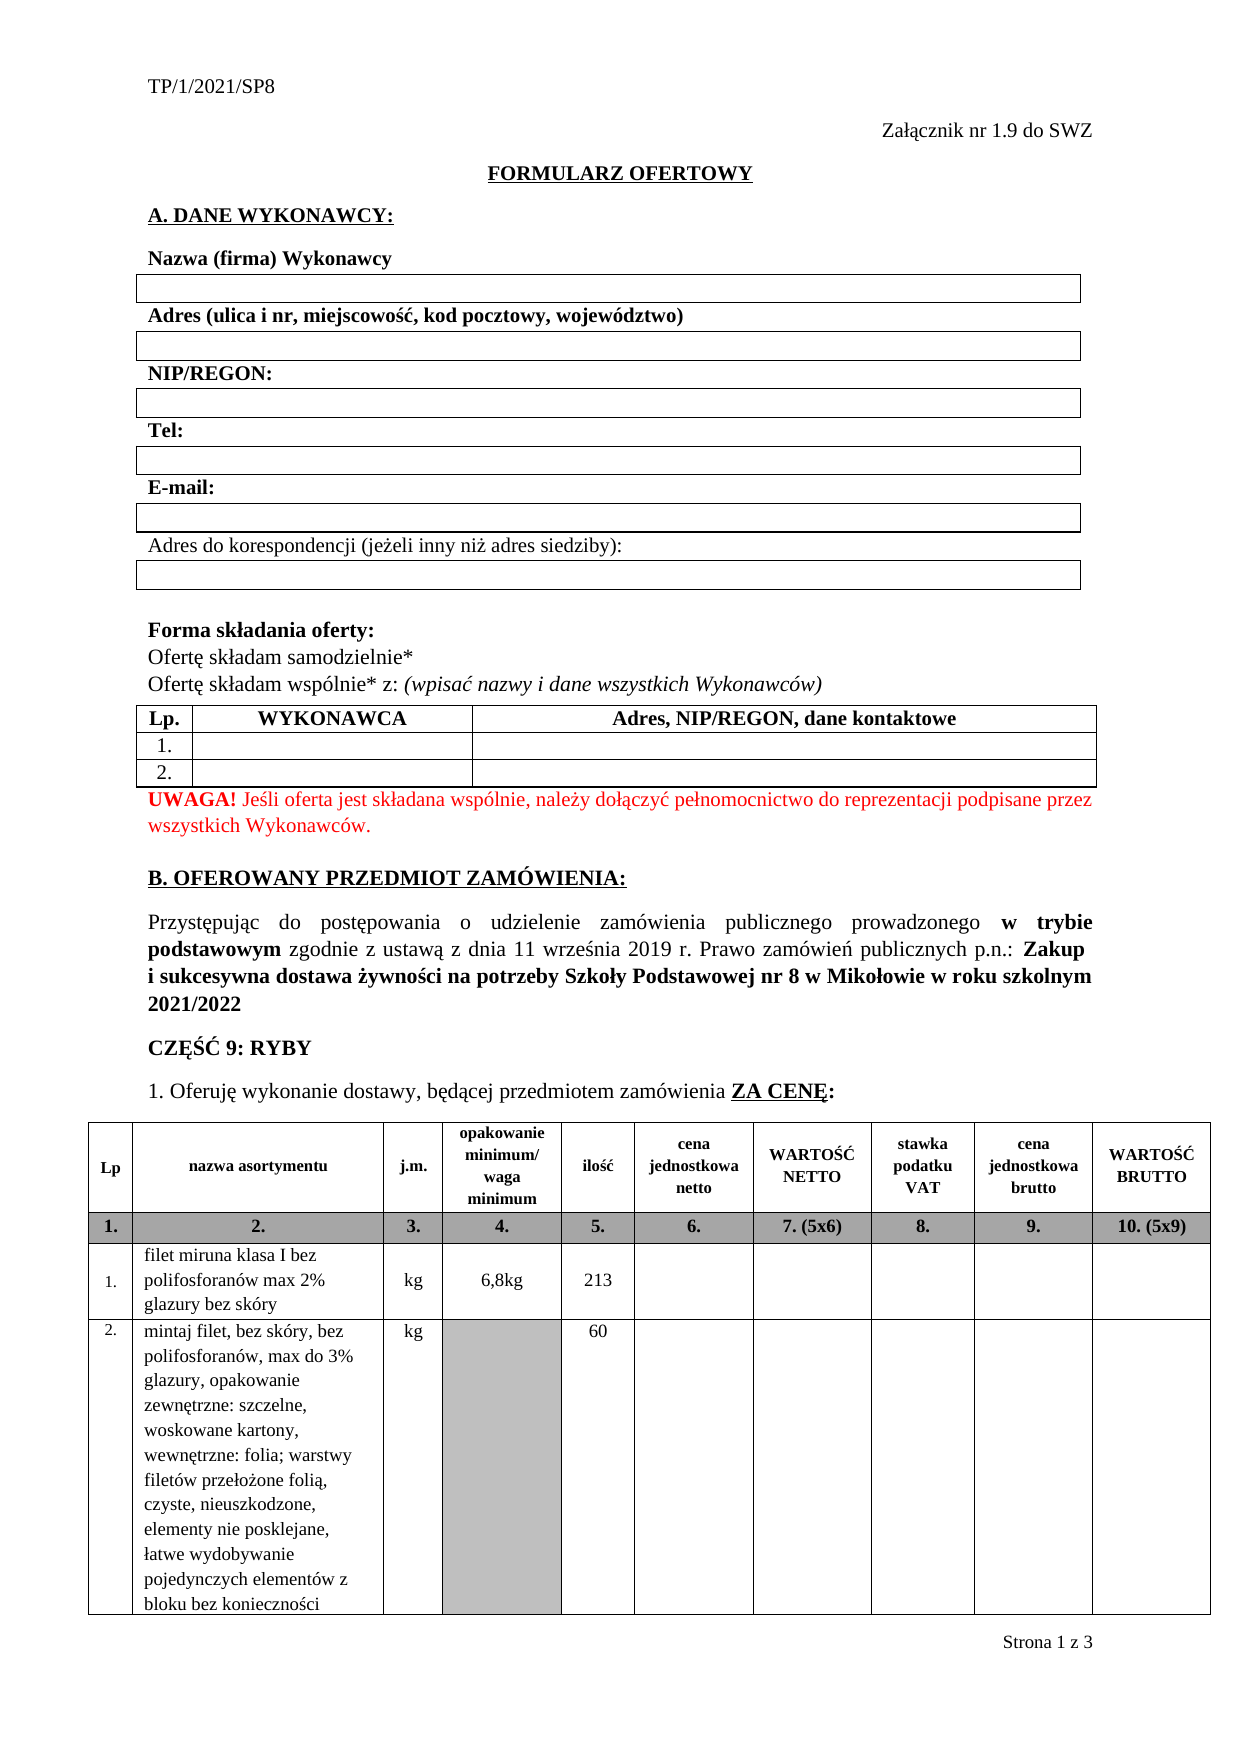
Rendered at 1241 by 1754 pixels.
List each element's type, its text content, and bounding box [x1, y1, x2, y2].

table_header WYKONAWCA [193, 706, 472, 732]
table_cell [443, 1320, 561, 1614]
table_cell [975, 1320, 1092, 1614]
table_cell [133, 1320, 383, 1614]
text Ofertę składam wspólnie* z: (wpisać nazwy i dane wszystkich Wykonawców) [148, 671, 1093, 697]
table_cell [975, 1244, 1092, 1319]
table_cell 7. (5x6) [754, 1213, 871, 1243]
table_header [137, 275, 1080, 302]
table_cell 60 [562, 1320, 634, 1614]
table_header WARTOŚĆ NETTO [754, 1123, 871, 1212]
text B. OFEROWANY PRZEDMIOT ZAMÓWIENIA: [148, 865, 1093, 890]
table_cell 4. [443, 1213, 561, 1243]
table_cell [754, 1320, 871, 1614]
table_header [137, 561, 1080, 589]
table_cell [872, 1320, 974, 1614]
table_cell 5. [562, 1213, 634, 1243]
text Adres (ulica i nr, miejscowość, kod pocztowy, województwo) [148, 303, 1093, 327]
text E-mail: [148, 475, 1093, 499]
table_cell 1. [137, 733, 192, 759]
table_cell [473, 733, 1096, 759]
table_cell 10. (5x9) [1093, 1213, 1210, 1243]
table_cell [635, 1320, 753, 1614]
table_cell 9. [975, 1213, 1092, 1243]
table_cell 1. [89, 1244, 132, 1319]
table_cell [635, 1244, 753, 1319]
text UWAGA! Jeśli oferta jest składana wspólnie, należy dołączyć pełnomocnictwo do reprezentacji podpisane przez wszystkich Wykonawców. [148, 788, 1093, 837]
text Nazwa (firma) Wykonawcy [148, 246, 1093, 270]
text Adres do korespondencji (jeżeli inny niż adres siedziby): [148, 532, 1093, 557]
table_cell 213 [562, 1244, 634, 1319]
table_cell 1. [89, 1213, 132, 1243]
text Forma składania oferty: [148, 617, 1093, 642]
text Załącznik nr 1.9 do SWZ [148, 118, 1093, 142]
table_header cena jednostkowa brutto [975, 1123, 1092, 1212]
table_cell [193, 733, 472, 759]
table_cell 3. [384, 1213, 442, 1243]
table_header ilość [562, 1123, 634, 1212]
table_cell [1093, 1320, 1210, 1614]
table_cell kg [384, 1320, 442, 1614]
table_cell 2. [137, 760, 192, 786]
text Ofertę składam samodzielnie* [148, 644, 1093, 669]
table_header Lp. [137, 706, 192, 732]
table_cell [193, 760, 472, 786]
text FORMULARZ OFERTOWY [148, 161, 1093, 185]
table_cell [473, 760, 1096, 786]
text CZĘŚĆ 9: RYBY [148, 1034, 1093, 1060]
table_cell 6,8kg [443, 1244, 561, 1319]
table_cell filet miruna klasa I bez polifosforanów max 2% glazury bez skóry [133, 1244, 383, 1319]
table_header [137, 447, 1080, 474]
table_cell [754, 1244, 871, 1319]
table_header Adres, NIP/REGON, dane kontaktowe [473, 706, 1096, 732]
text 1. Oferuję wykonanie dostawy, będącej przedmiotem zamówienia ZA CENĘ: [148, 1078, 1093, 1103]
table_header [137, 332, 1080, 359]
table_cell [1093, 1244, 1210, 1319]
text A. DANE WYKONAWCY: [148, 203, 1093, 227]
table_header j.m. [384, 1123, 442, 1212]
text Przystępując do postępowania o udzielenie zamówienia publicznego prowadzonego w trybie podstawowym zgodnie z ustawą z dnia 11 września 2019 r. Prawo zamówień publicznych p.n.: Zakup i sukcesywna dostawa żywności na potrzeby Szkoły Podstawowej nr 8 w Mikołowie w roku szkolnym 2021/2022 [148, 909, 1093, 1016]
text NIP/REGON: [148, 361, 1093, 385]
table_cell kg [384, 1244, 442, 1319]
table_header nazwa asortymentu [133, 1123, 383, 1212]
table_header WARTOŚĆ BRUTTO [1093, 1123, 1210, 1212]
table_cell 2. [133, 1213, 383, 1243]
text Tel: [148, 418, 1093, 442]
table_cell 6. [635, 1213, 753, 1243]
table_cell 8. [872, 1213, 974, 1243]
table_cell 2. [89, 1320, 132, 1614]
table_cell [872, 1244, 974, 1319]
table_header opakowanie minimum/ waga minimum [443, 1123, 561, 1212]
table_header cena jednostkowa netto [635, 1123, 753, 1212]
table_header Lp [89, 1123, 132, 1212]
table_header stawka podatku VAT [872, 1123, 974, 1212]
table_header [137, 504, 1080, 531]
table_header [137, 389, 1080, 417]
